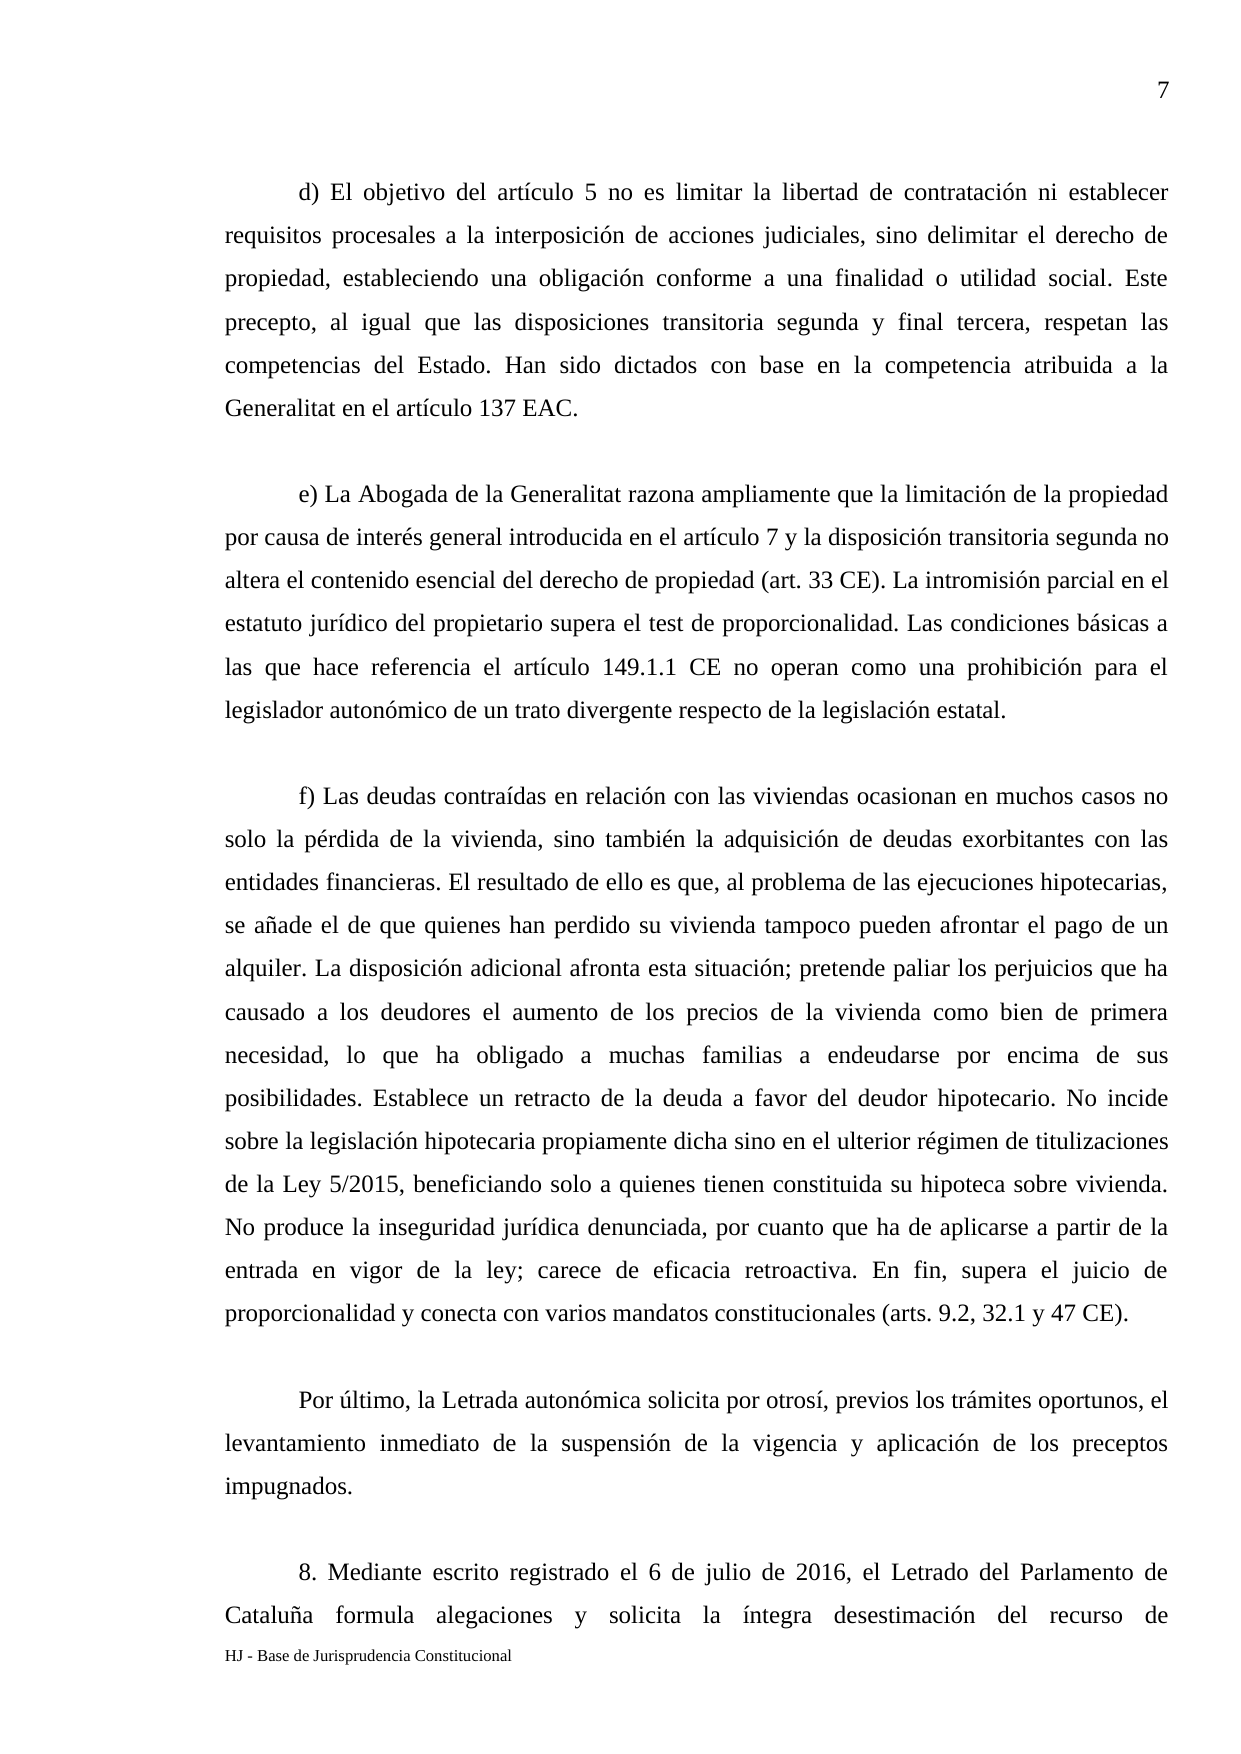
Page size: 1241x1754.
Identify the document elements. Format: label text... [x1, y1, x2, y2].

text f) Las deudas contraídas en relación con las viviendas ocasionan en muchos casos no solo la pérdida de la vivienda, sino también la adquisición de deudas exorbitantes con las entidades financieras. El resultado de ello es que, al problema de las ejecuciones hipotecarias, se añade el de que quienes han perdido su vivienda tampoco pueden afrontar el pago de un alquiler. La disposición adicional afronta esta situación; pretende paliar los perjuicios que ha causado a los deudores el aumento de los precios de la vivienda como bien de primera necesidad, lo que ha obligado a muchas familias a endeudarse por encima de sus posibilidades. Establece un retracto de la deuda a favor del deudor hipotecario. No incide sobre la legislación hipotecaria propiamente dicha sino en el ulterior régimen de titulizaciones de la Ley 5/2015, beneficiando solo a quienes tienen constituida su hipoteca sobre vivienda. No produce la inseguridad jurídica denunciada, por cuanto que ha de aplicarse a partir de la entrada en vigor de la ley; carece de eficacia retroactiva. En fin, supera el juicio de proporcionalidad y conecta con varios mandatos constitucionales (arts. 9.2, 32.1 y 47 CE). [224, 781, 1169, 1327]
text Por último, la Letrada autonómica solicita por otrosí, previos los trámites oportunos, el levantamiento inmediato de la suspensión de la vigencia y aplicación de los preceptos impugnados. [224, 1385, 1169, 1500]
text d) El objetivo del artículo 5 no es limitar la libertad de contratación ni establecer requisitos procesales a la interposición de acciones judiciales, sino delimitar el derecho de propiedad, estableciendo una obligación conforme a una finalidad o utilidad social. Este precepto, al igual que las disposiciones transitoria segunda y final tercera, respetan las competencias del Estado. Han sido dictados con base en la competencia atribuida a la Generalitat en el artículo 137 EAC. [224, 177, 1169, 422]
text e) La Abogada de la Generalitat razona ampliamente que la limitación de la propiedad por causa de interés general introducida en el artículo 7 y la disposición transitoria segunda no altera el contenido esencial del derecho de propiedad (art. 33 CE). La intromisión parcial en el estatuto jurídico del propietario supera el test de proporcionalidad. Las condiciones básicas a las que hace referencia el artículo 149.1.1 CE no operan como una prohibición para el legislador autonómico de un trato divergente respecto de la legislación estatal. [224, 479, 1169, 723]
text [224, 1557, 1169, 1629]
